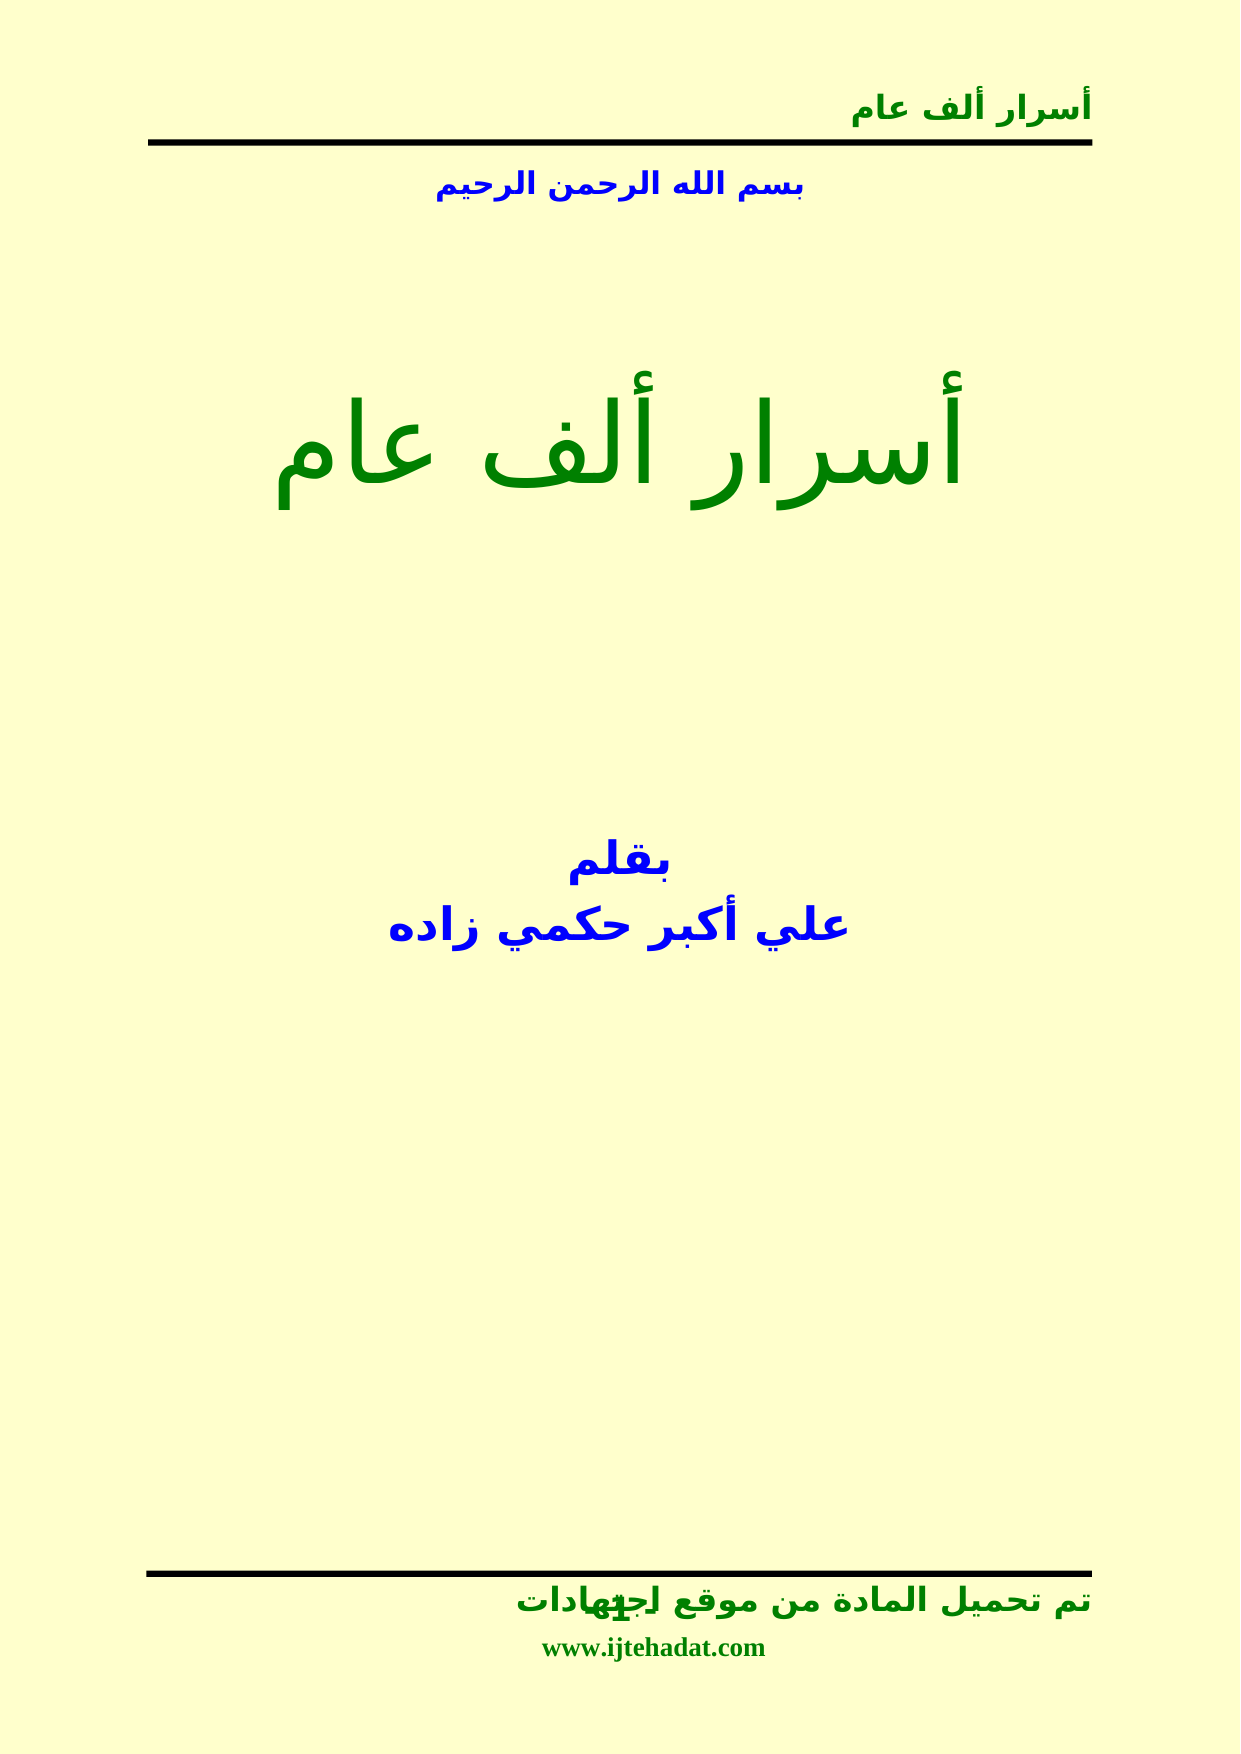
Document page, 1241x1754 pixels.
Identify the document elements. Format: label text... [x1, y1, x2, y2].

text بقلم [148, 832, 1092, 885]
text بسم الله الرحمن الرحيم [148, 165, 1092, 201]
text علي أكبر حكمي زاده [148, 898, 1092, 951]
text أسرار ألف عام [148, 379, 1092, 510]
